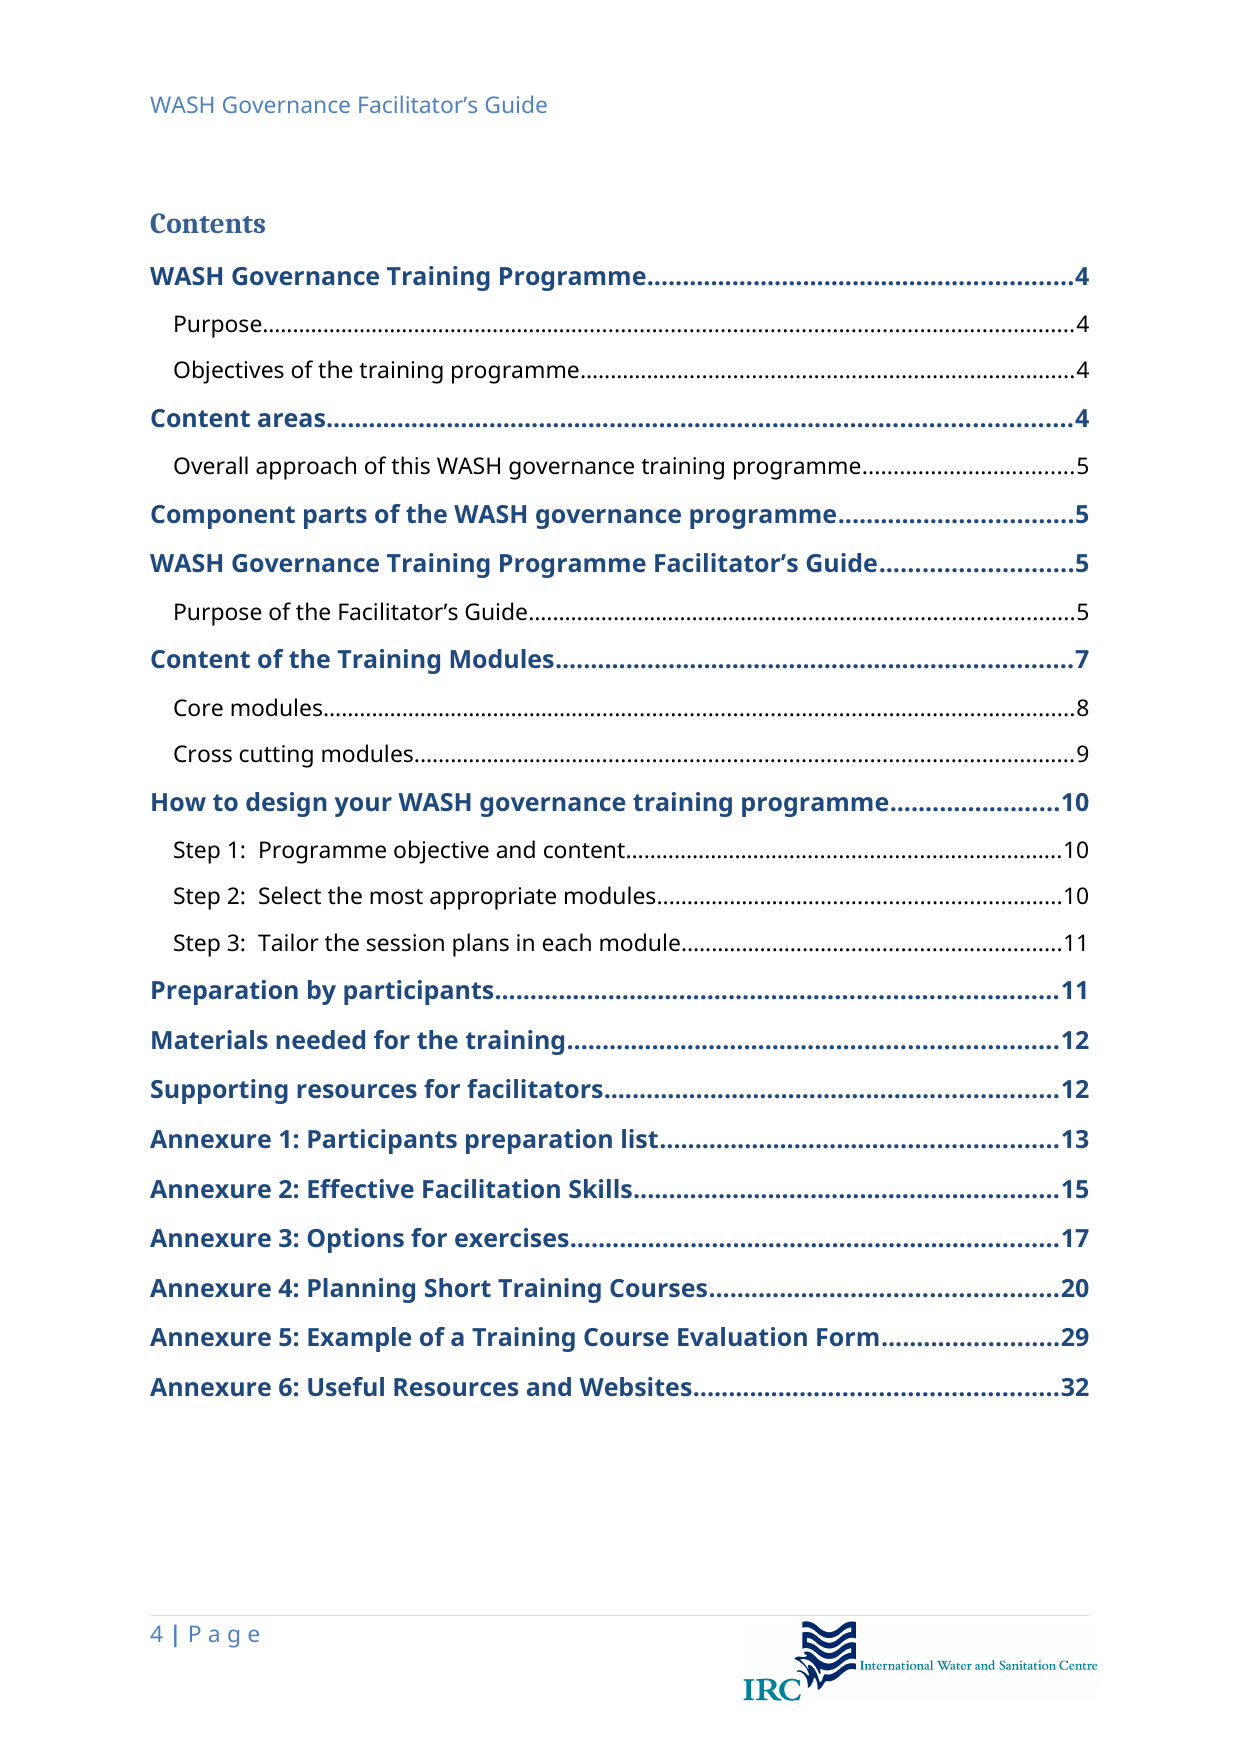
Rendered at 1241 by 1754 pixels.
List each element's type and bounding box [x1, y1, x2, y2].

picture [742, 1620, 1099, 1702]
